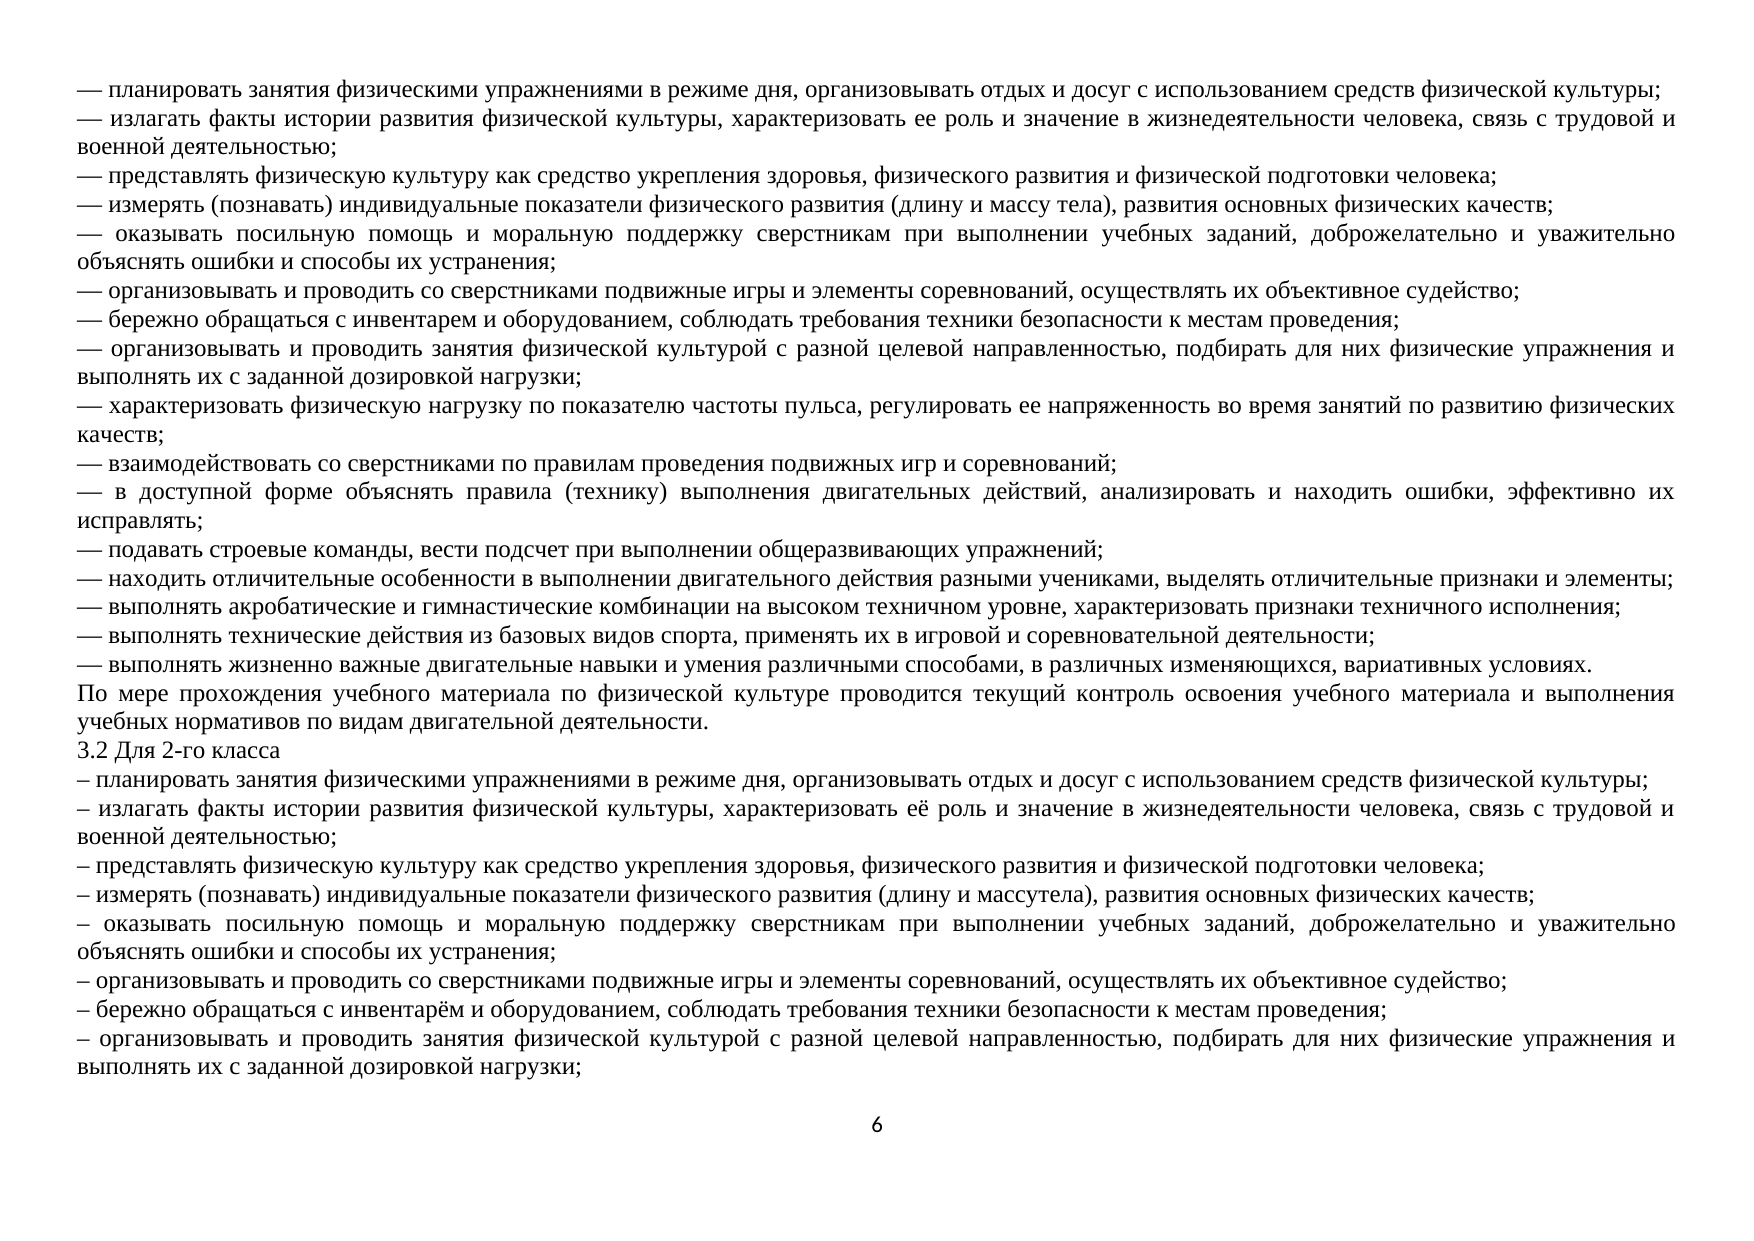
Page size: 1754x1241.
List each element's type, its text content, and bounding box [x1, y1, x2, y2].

text — характеризовать физическую нагрузку по показателю частоты пульса, регулировать ее напряженность во время занятий по развитию физических качеств; [77, 390, 1677, 448]
text По мере прохождения учебного материала по физической культуре проводится текущий контроль освоения учебного материала и выполнения учебных нормативов по видам двигательной деятельности. [77, 678, 1677, 735]
text — находить отличительные особенности в выполнении двигательного действия разными учениками, выделять отличительные признаки и элементы; [77, 563, 1677, 591]
text – организовывать и проводить со сверстниками подвижные игры и элементы соревнований, осуществлять их объективное судейство; [77, 965, 1677, 994]
text — бережно обращаться с инвентарем и оборудованием, соблюдать требования техники безопасности к местам проведения; [77, 304, 1677, 333]
text – измерять (познавать) индивидуальные показатели физического развития (длину и массутела), развития основных физических качеств; [77, 879, 1677, 908]
text — оказывать посильную помощь и моральную поддержку сверстникам при выполнении учебных заданий, доброжелательно и уважительно объяснять ошибки и способы их устранения; [77, 218, 1677, 275]
text – излагать факты истории развития физической культуры, характеризовать её роль и значение в жизнедеятельности человека, связь с трудовой и военной деятельностью; [77, 793, 1677, 850]
text — представлять физическую культуру как средство укрепления здоровья, физического развития и физической подготовки человека; [77, 160, 1677, 189]
text — планировать занятия физическими упражнениями в режиме дня, организовывать отдых и досуг с использованием средств физической культуры; [77, 74, 1677, 103]
text – организовывать и проводить занятия физической культурой с разной целевой направленностью, подбирать для них физические упражнения и выполнять их с заданной дозировкой нагрузки; [77, 1023, 1677, 1080]
text — измерять (познавать) индивидуальные показатели физического развития (длину и массу тела), развития основных физических качеств; [77, 189, 1677, 218]
text – бережно обращаться с инвентарём и оборудованием, соблюдать требования техники безопасности к местам проведения; [77, 994, 1677, 1023]
text 3.2 Для 2-го класса [77, 735, 1677, 764]
text — выполнять жизненно важные двигательные навыки и умения различными способами, в различных изменяющихся, вариативных условиях. [77, 649, 1677, 678]
text — организовывать и проводить занятия физической культурой с разной целевой направленностью, подбирать для них физические упражнения и выполнять их с заданной дозировкой нагрузки; [77, 333, 1677, 390]
text — выполнять технические действия из базовых видов спорта, применять их в игровой и соревновательной деятельности; [77, 620, 1677, 649]
text — выполнять акробатические и гимнастические комбинации на высоком техничном уровне, характеризовать признаки техничного исполнения; [77, 591, 1677, 620]
text – представлять физическую культуру как средство укрепления здоровья, физического развития и физической подготовки человека; [77, 850, 1677, 879]
text — в доступной форме объяснять правила (технику) выполнения двигательных действий, анализировать и находить ошибки, эффективно их исправлять; [77, 476, 1677, 534]
text — излагать факты истории развития физической культуры, характеризовать ее роль и значение в жизнедеятельности человека, связь с трудовой и военной деятельностью; [77, 103, 1677, 160]
text — взаимодействовать со сверстниками по правилам проведения подвижных игр и соревнований; [77, 448, 1677, 476]
text – планировать занятия физическими упражнениями в режиме дня, организовывать отдых и досуг с использованием средств физической культуры; [77, 764, 1677, 793]
text — подавать строевые команды, вести подсчет при выполнении общеразвивающих упражнений; [77, 534, 1677, 563]
text — организовывать и проводить со сверстниками подвижные игры и элементы соревнований, осуществлять их объективное судейство; [77, 275, 1677, 304]
text – оказывать посильную помощь и моральную поддержку сверстникам при выполнении учебных заданий, доброжелательно и уважительно объяснять ошибки и способы их устранения; [77, 908, 1677, 965]
